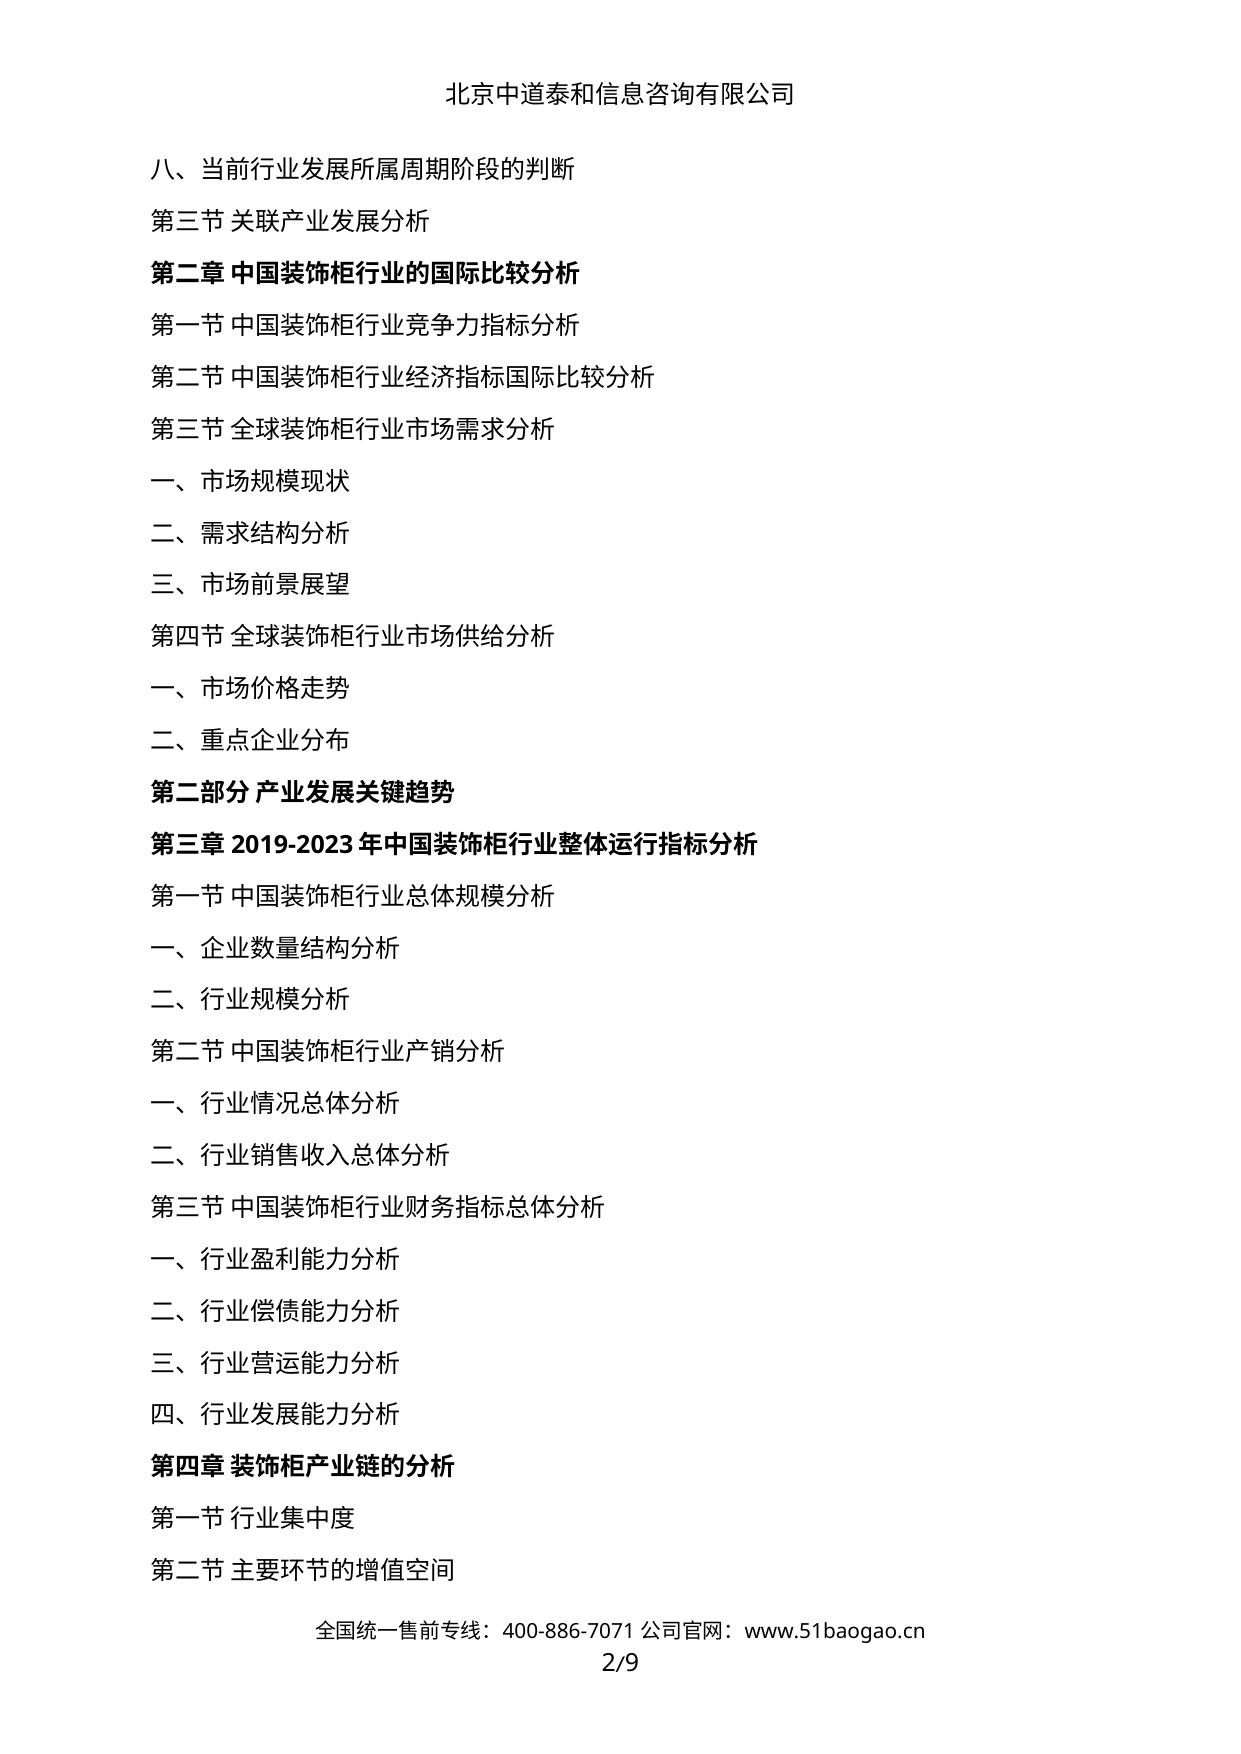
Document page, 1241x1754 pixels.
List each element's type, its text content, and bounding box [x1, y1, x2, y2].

text 第一节 中国装饰柜行业总体规模分析 [150, 876, 1090, 912]
text 四、行业发展能力分析 [150, 1395, 1090, 1431]
text 八、当前行业发展所属周期阶段的判断 [150, 150, 1090, 186]
text 三、市场前景展望 [150, 565, 1090, 601]
text 一、行业情况总体分析 [150, 1084, 1090, 1120]
text 二、需求结构分析 [150, 513, 1090, 549]
text 一、行业盈利能力分析 [150, 1239, 1090, 1276]
text 第一节 中国装饰柜行业竞争力指标分析 [150, 306, 1090, 342]
text 第二章 中国装饰柜行业的国际比较分析 [150, 254, 1090, 290]
text 第三节 关联产业发展分析 [150, 202, 1090, 238]
text 一、市场规模现状 [150, 461, 1090, 497]
text 二、重点企业分布 [150, 721, 1090, 757]
text 第一节 行业集中度 [150, 1499, 1090, 1535]
text 第三节 中国装饰柜行业财务指标总体分析 [150, 1187, 1090, 1224]
text 一、市场价格走势 [150, 669, 1090, 705]
text 第二部分 产业发展关键趋势 [150, 772, 1090, 809]
text 二、行业销售收入总体分析 [150, 1136, 1090, 1172]
text 第三节 全球装饰柜行业市场需求分析 [150, 409, 1090, 446]
text 三、行业营运能力分析 [150, 1343, 1090, 1379]
text 二、行业规模分析 [150, 980, 1090, 1016]
text 二、行业偿债能力分析 [150, 1291, 1090, 1327]
text 第四节 全球装饰柜行业市场供给分析 [150, 617, 1090, 653]
text 一、企业数量结构分析 [150, 928, 1090, 964]
text 第二节 中国装饰柜行业产销分析 [150, 1032, 1090, 1068]
text 第二节 主要环节的增值空间 [150, 1551, 1090, 1587]
text 第四章 装饰柜产业链的分析 [150, 1447, 1090, 1483]
text 第三章 2019-2023年中国装饰柜行业整体运行指标分析 [150, 824, 1090, 861]
text 第二节 中国装饰柜行业经济指标国际比较分析 [150, 357, 1090, 394]
